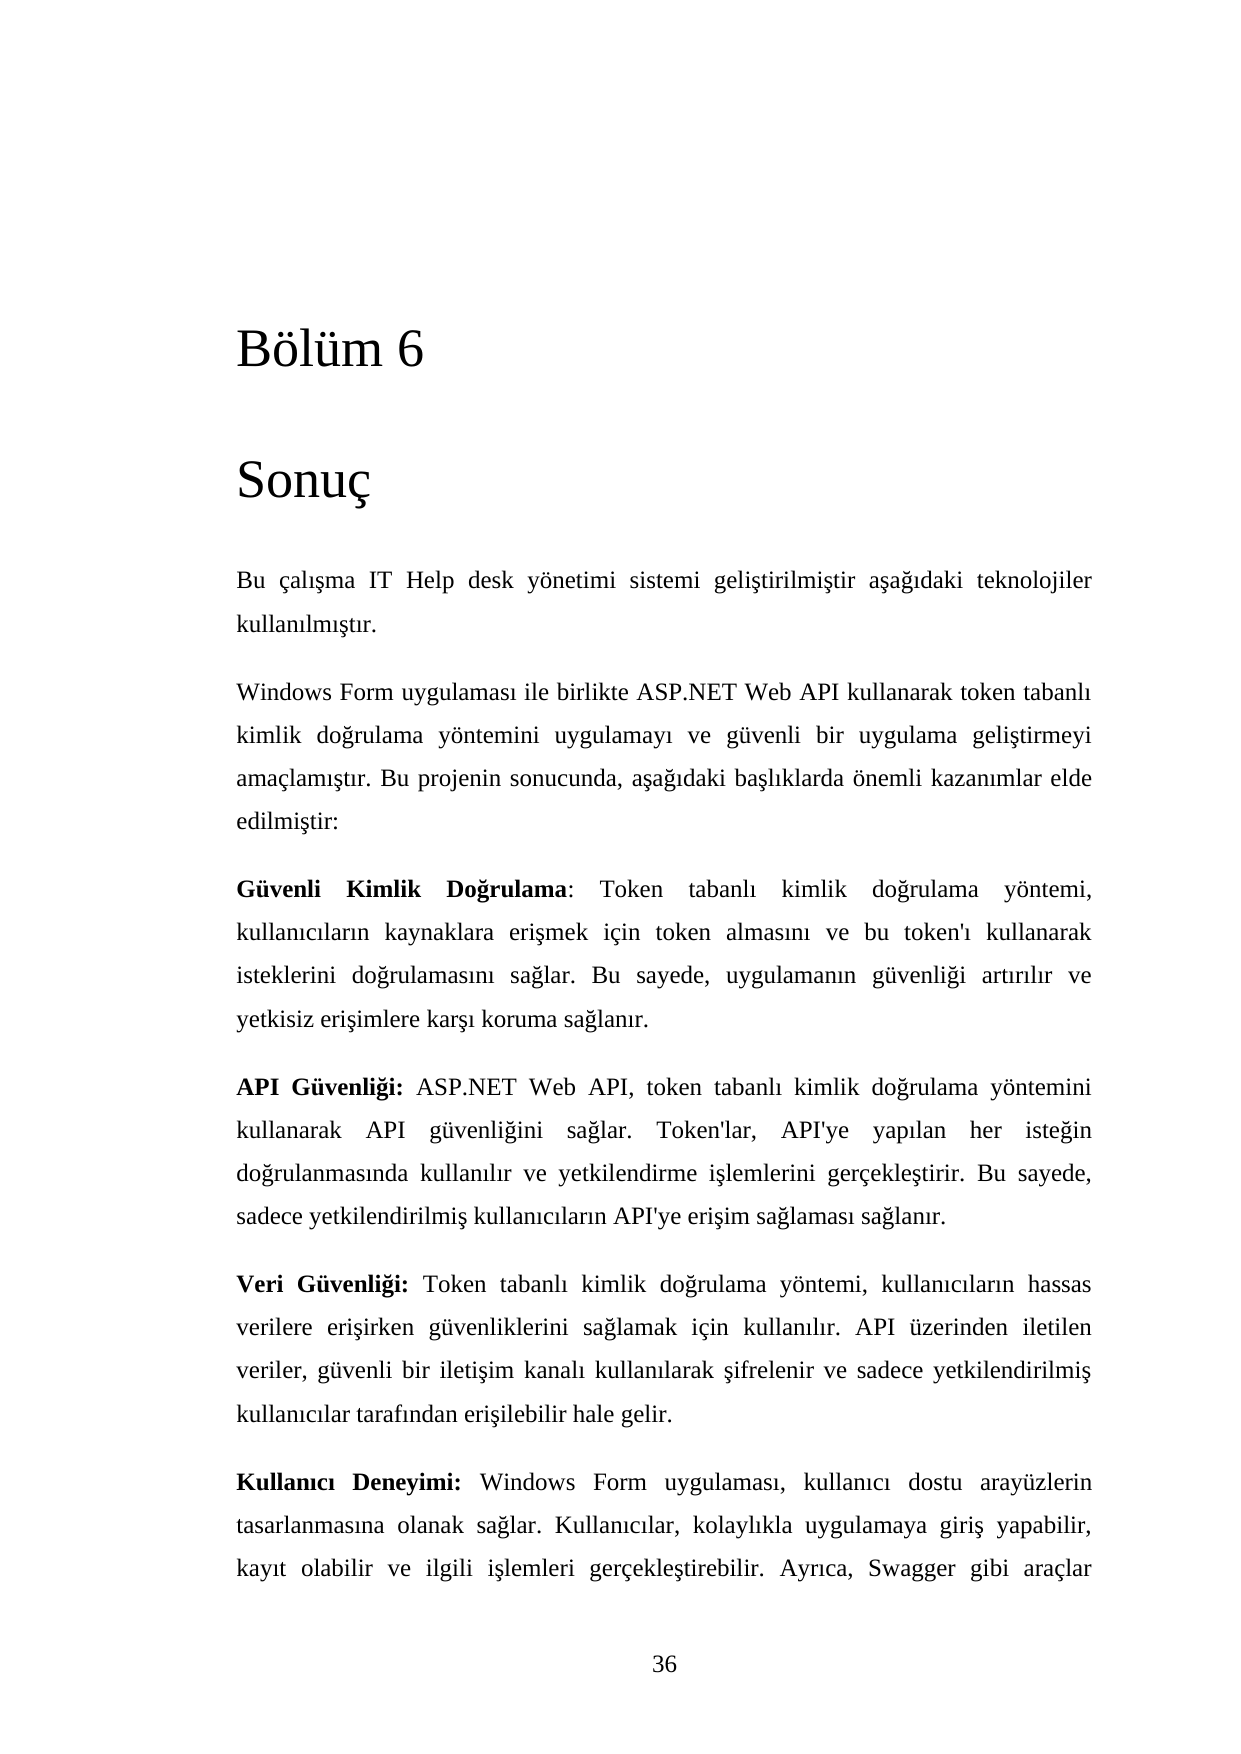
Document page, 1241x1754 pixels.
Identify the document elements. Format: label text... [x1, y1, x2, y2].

text Bu çalışma IT Help desk yönetimi sistemi geliştirilmiştir aşağıdaki teknolojiler kullanılmıştır. [236, 566, 1092, 637]
text API Güvenliği: ASP.NET Web API, token tabanlı kimlik doğrulama yöntemini kullanarak API güvenliğini sağlar. Token'lar, API'ye yapılan her isteğin doğrulanmasında kullanılır ve yetkilendirme işlemlerini gerçekleştirir. Bu sayede, sadece yetkilendirilmiş kullanıcıların API'ye erişim sağlaması sağlanır. [236, 1072, 1092, 1230]
subtitle Sonuç [236, 447, 1092, 509]
text Güvenli Kimlik Doğrulama: Token tabanlı kimlik doğrulama yöntemi, kullanıcıların kaynaklara erişmek için token almasını ve bu token'ı kullanarak isteklerini doğrulamasını sağlar. Bu sayede, uygulamanın güvenliği artırılır ve yetkisiz erişimlere karşı koruma sağlanır. [236, 874, 1092, 1032]
text Veri Güvenliği: Token tabanlı kimlik doğrulama yöntemi, kullanıcıların hassas verilere erişirken güvenliklerini sağlamak için kullanılır. API üzerinden iletilen veriler, güvenli bir iletişim kanalı kullanılarak şifrelenir ve sadece yetkilendirilmiş kullanıcılar tarafından erişilebilir hale gelir. [236, 1269, 1092, 1427]
text Windows Form uygulaması ile birlikte ASP.NET Web API kullanarak token tabanlı kimlik doğrulama yöntemini uygulamayı ve güvenli bir uygulama geliştirmeyi amaçlamıştır. Bu projenin sonucunda, aşağıdaki başlıklarda önemli kazanımlar elde edilmiştir: [236, 677, 1092, 835]
subtitle Bölüm 6 [236, 316, 1092, 378]
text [236, 1467, 1092, 1582]
